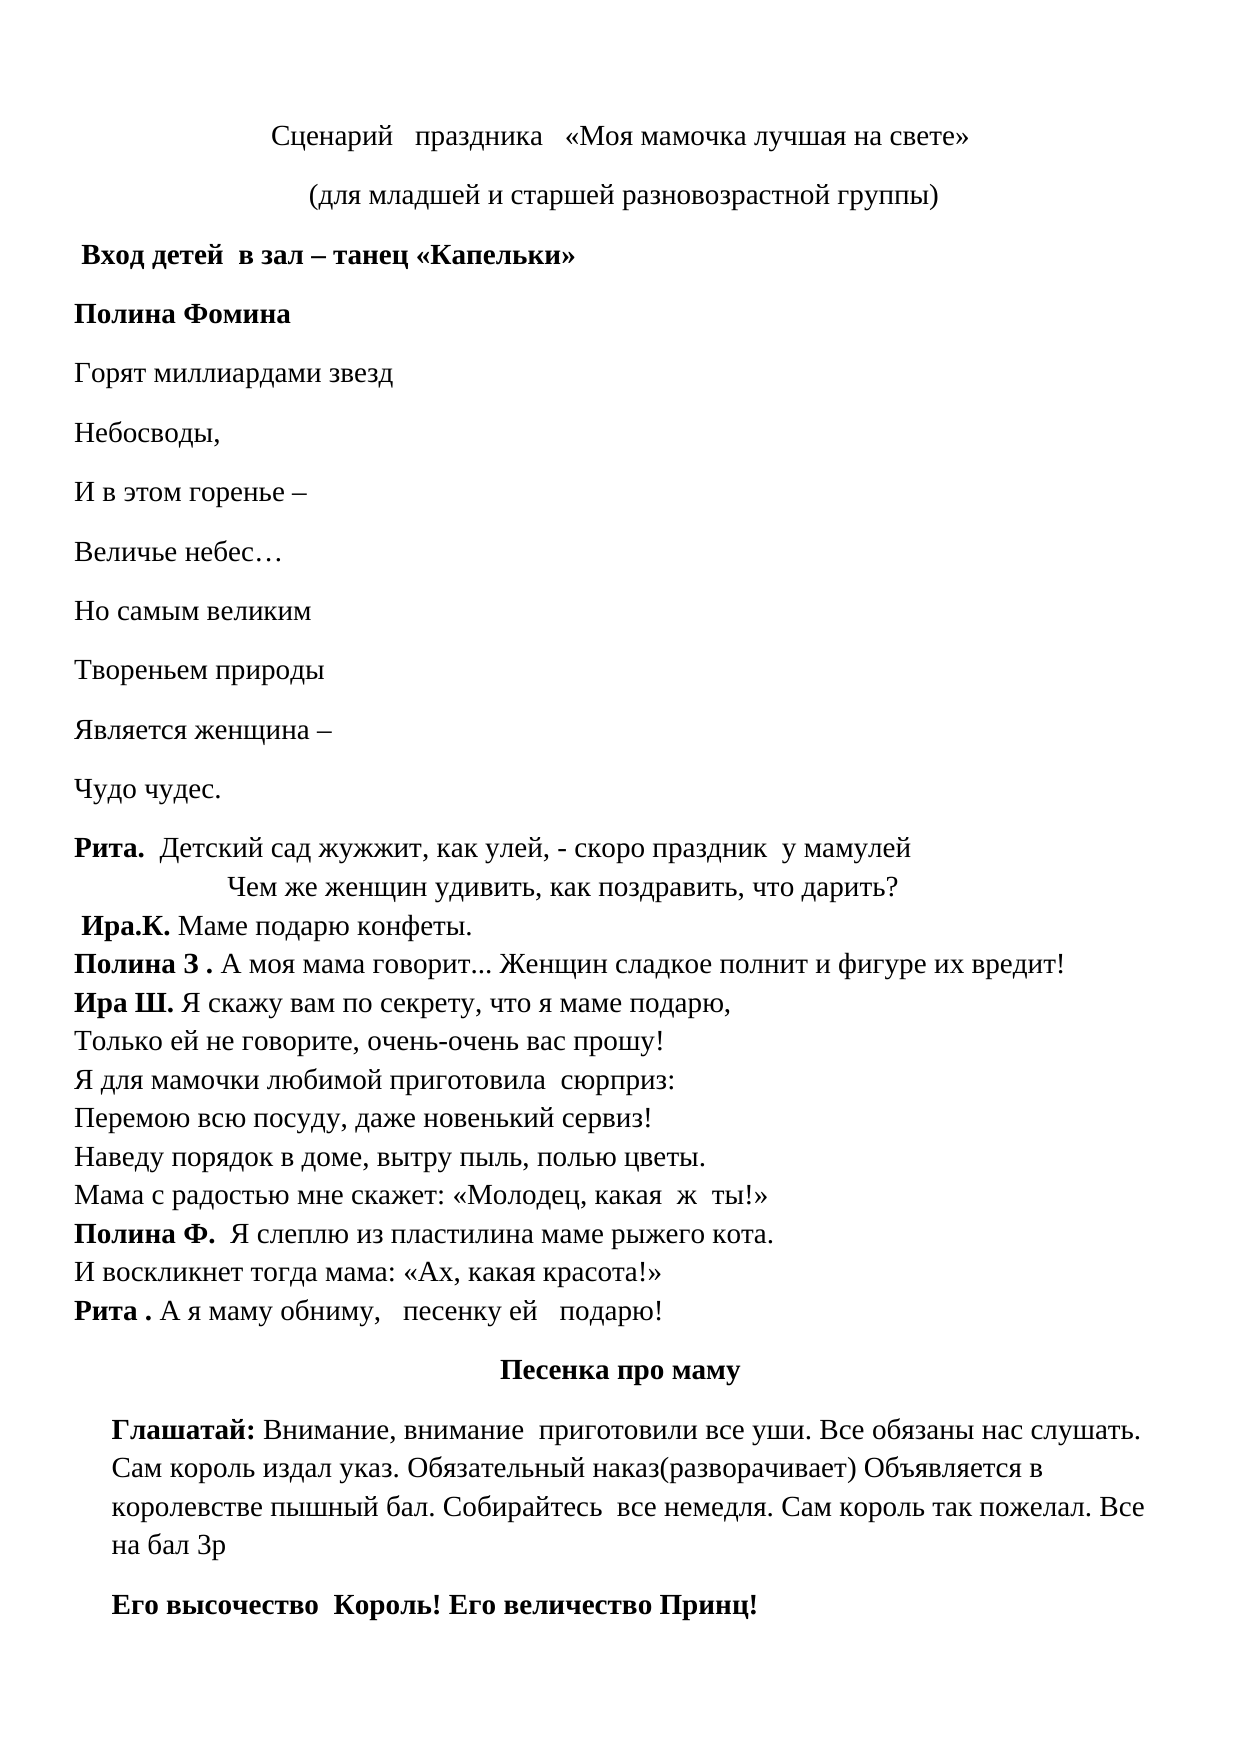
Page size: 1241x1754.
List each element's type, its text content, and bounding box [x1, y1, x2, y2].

text Песенка про маму [74, 1352, 1167, 1386]
text Его высочество Король! Его величество Принц! [111, 1587, 1167, 1620]
text Чудо чудес. [74, 771, 1167, 805]
text (для младшей и старшей разновозрастной группы) [74, 177, 1167, 211]
text Но самым великим [74, 593, 1167, 627]
text Полина Фомина [74, 296, 1167, 330]
text Вход детей в зал – танец «Капельки» [74, 237, 1167, 270]
text Величье небес… [74, 534, 1167, 567]
text Горят миллиардами звезд [74, 356, 1167, 389]
text Сценарий праздника «Моя мамочка лучшая на свете» [74, 118, 1167, 152]
text Рита. Детский сад жужжит, как улей, - скоро праздник у мамулей Чем же женщин удивить, как поздравить, что дарить? Ира.К. Маме подарю конфеты. Полина З . А моя мама говорит... Женщин сладкое полнит и фигуре их вредит! Ира Ш. Я скажу вам по секрету, что я маме подарю, Только ей не говорите, очень-очень вас прошу! Я для мамочки любимой приготовила сюрприз: Перемою всю посуду, даже новенький сервиз! Наведу порядок в доме, вытру пыль, полью цветы. Мама с радостью мне скажет: «Молодец, какая ж ты!» Полина Ф. Я слеплю из пластилина маме рыжего кота. И воскликнет тогда мама: «Ах, какая красота!» Рита . А я маму обниму, песенку ей подарю! [74, 831, 1167, 1327]
text Твореньем природы [74, 652, 1167, 686]
text Глашатай: Внимание, внимание приготовили все уши. Все обязаны нас слушать. Сам король издал указ. Обязательный наказ(разворачивает) Объявляется в королевстве пышный бал. Собирайтесь все немедля. Сам король так пожелал. Все на бал 3р [111, 1412, 1167, 1561]
text Является женщина – [74, 712, 1167, 745]
text И в этом горенье – [74, 474, 1167, 508]
text Небосводы, [74, 415, 1167, 448]
